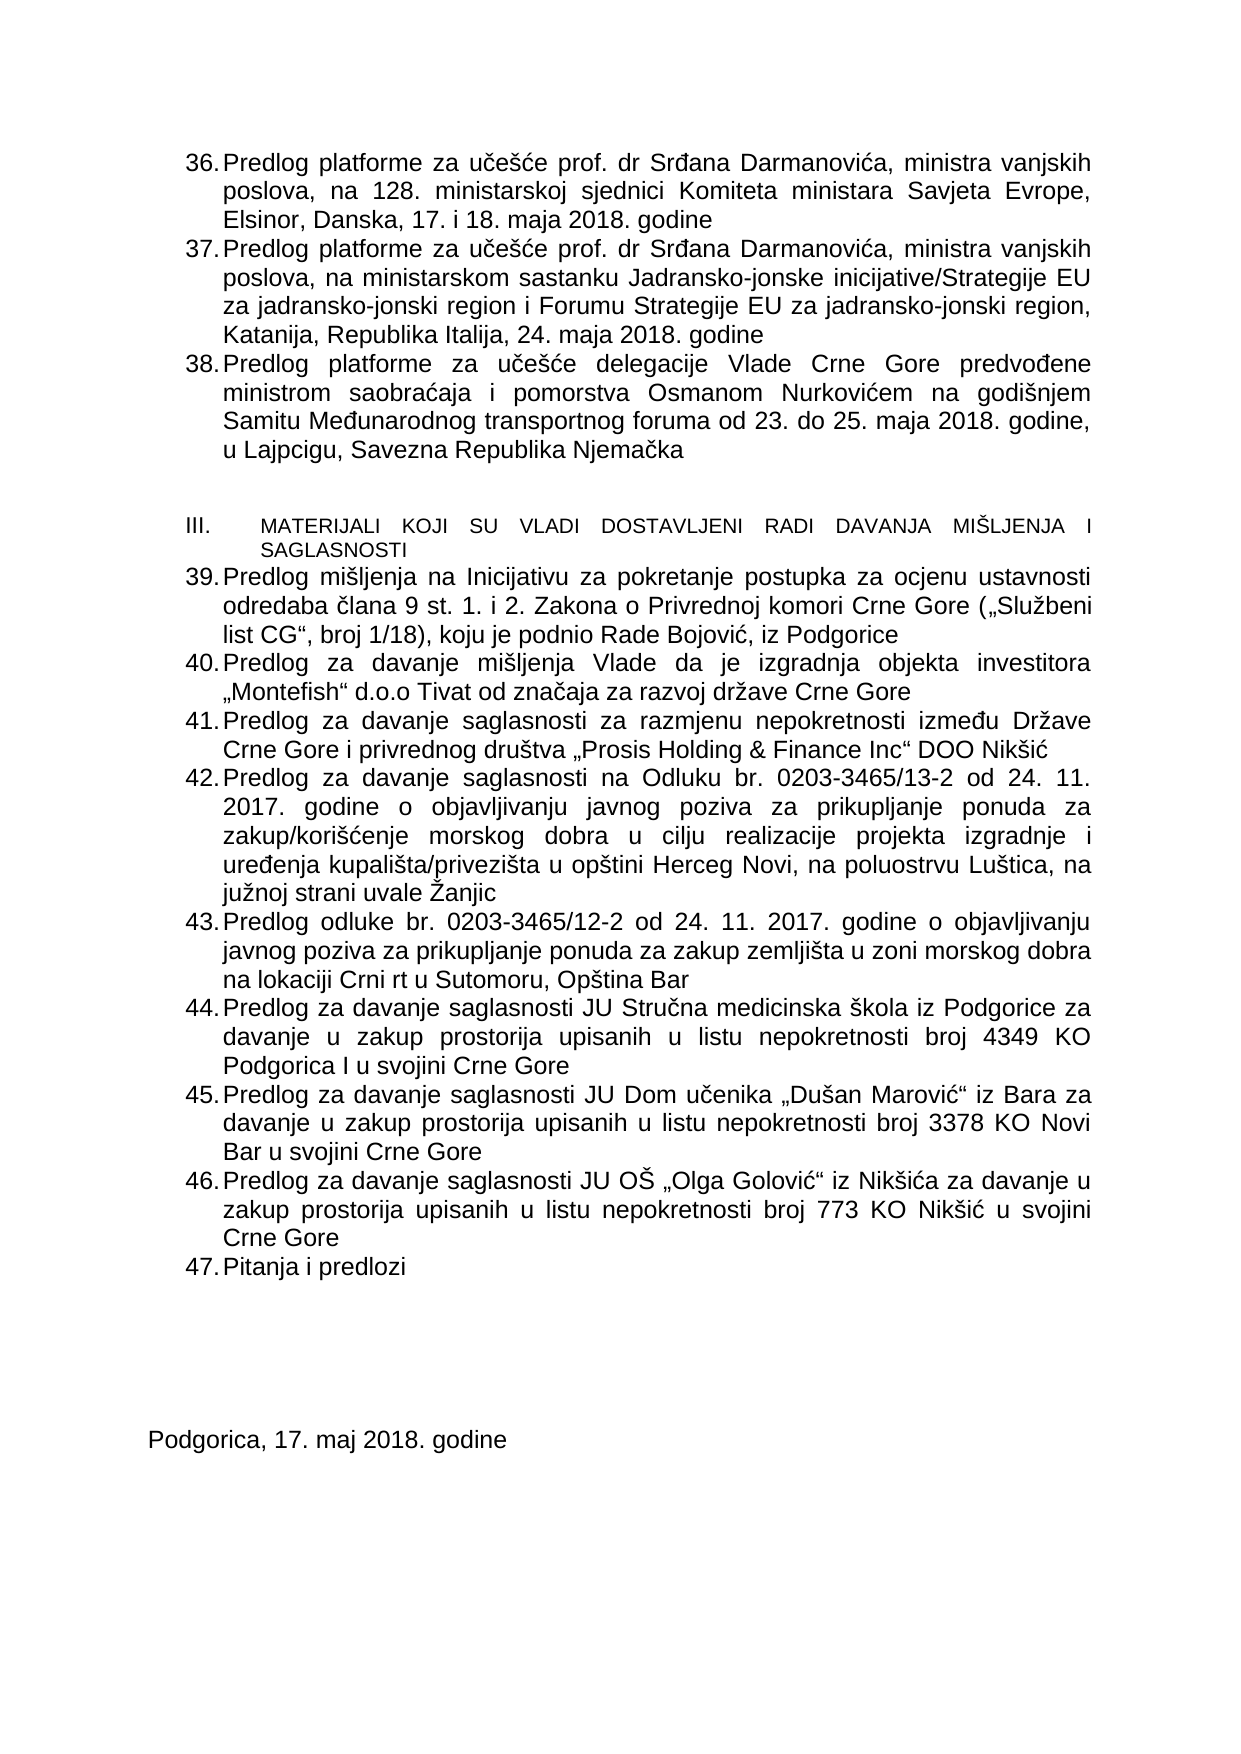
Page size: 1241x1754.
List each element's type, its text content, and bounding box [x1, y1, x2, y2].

list Predlog za davanje saglasnosti za razmjenu nepokretnosti između Države Crne Gore i privrednog društva „Prosis Holding & Finance Inc“ DOO Nikšić [185, 706, 1093, 763]
list Predlog platforme za učešće prof. dr Srđana Darmanovića, ministra vanjskih poslova, na 128. ministarskoj sjednici Komiteta ministara Savjeta Evrope, Elsinor, Danska, 17. i 18. maja 2018. godine [185, 148, 1093, 234]
list Predlog platforme za učešće delegacije Vlade Crne Gore predvođene ministrom saobraćaja i pomorstva Osmanom Nurkovićem na godišnjem Samitu Međunarodnog transportnog foruma od 23. do 25. maja 2018. godine, u Lajpcigu, Savezna Republika Njemačka [185, 349, 1093, 464]
list Predlog platforme za učešće prof. dr Srđana Darmanovića, ministra vanjskih poslova, na ministarskom sastanku Jadransko-jonske inicijative/Strategije EU za jadransko-jonski region i Forumu Strategije EU za jadransko-jonski region, Katanija, Republika Italija, 24. maja 2018. godine [185, 234, 1093, 349]
list Predlog mišljenja na Inicijativu za pokretanje postupka za ocjenu ustavnosti odredaba člana 9 st. 1. i 2. Zakona o Privrednoj komori Crne Gore („Službeni list CG“, broj 1/18), koju je podnio Rade Bojović, iz Podgorice [185, 562, 1093, 648]
list Pitanja i predlozi [185, 1252, 1093, 1281]
list Predlog za davanje saglasnosti na Odluku br. 0203-3465/13-2 od 24. 11. 2017. godine o objavljivanju javnog poziva za prikupljanje ponuda za zakup/korišćenje morskog dobra u cilju realizacije projekta izgradnje i uređenja kupališta/privezišta u opštini Herceg Novi, na poluostrvu Luštica, na južnoj strani uvale Žanjic [185, 763, 1093, 907]
list Predlog za davanje saglasnosti JU OŠ „Olga Golović“ iz Nikšića za davanje u zakup prostorija upisanih u listu nepokretnosti broj 773 KO Nikšić u svojini Crne Gore [185, 1166, 1093, 1252]
list Predlog za davanje mišljenja Vlade da je izgradnja objekta investitora „Montefish“ d.o.o Tivat od značaja za razvoj države Crne Gore [185, 648, 1093, 706]
list Predlog za davanje saglasnosti JU Dom učenika „Dušan Marović“ iz Bara za davanje u zakup prostorija upisanih u listu nepokretnosti broj 3378 KO Novi Bar u svojini Crne Gore [185, 1079, 1093, 1166]
list Predlog odluke br. 0203-3465/12-2 od 24. 11. 2017. godine o objavljivanju javnog poziva za prikupljanje ponuda za zakup zemljišta u zoni morskog dobra na lokaciji Crni rt u Sutomoru, Opština Bar [185, 907, 1093, 993]
list MATERIJALI KOJI SU VLADI DOSTAVLJENI RADI DAVANJA MIŠLJENJA I SAGLASNOSTI [185, 512, 1093, 562]
text Podgorica, 17. maj 2018. godine [148, 1424, 1093, 1453]
list Predlog za davanje saglasnosti JU Stručna medicinska škola iz Podgorice za davanje u zakup prostorija upisanih u listu nepokretnosti broj 4349 KO Podgorica I u svojini Crne Gore [185, 993, 1093, 1079]
